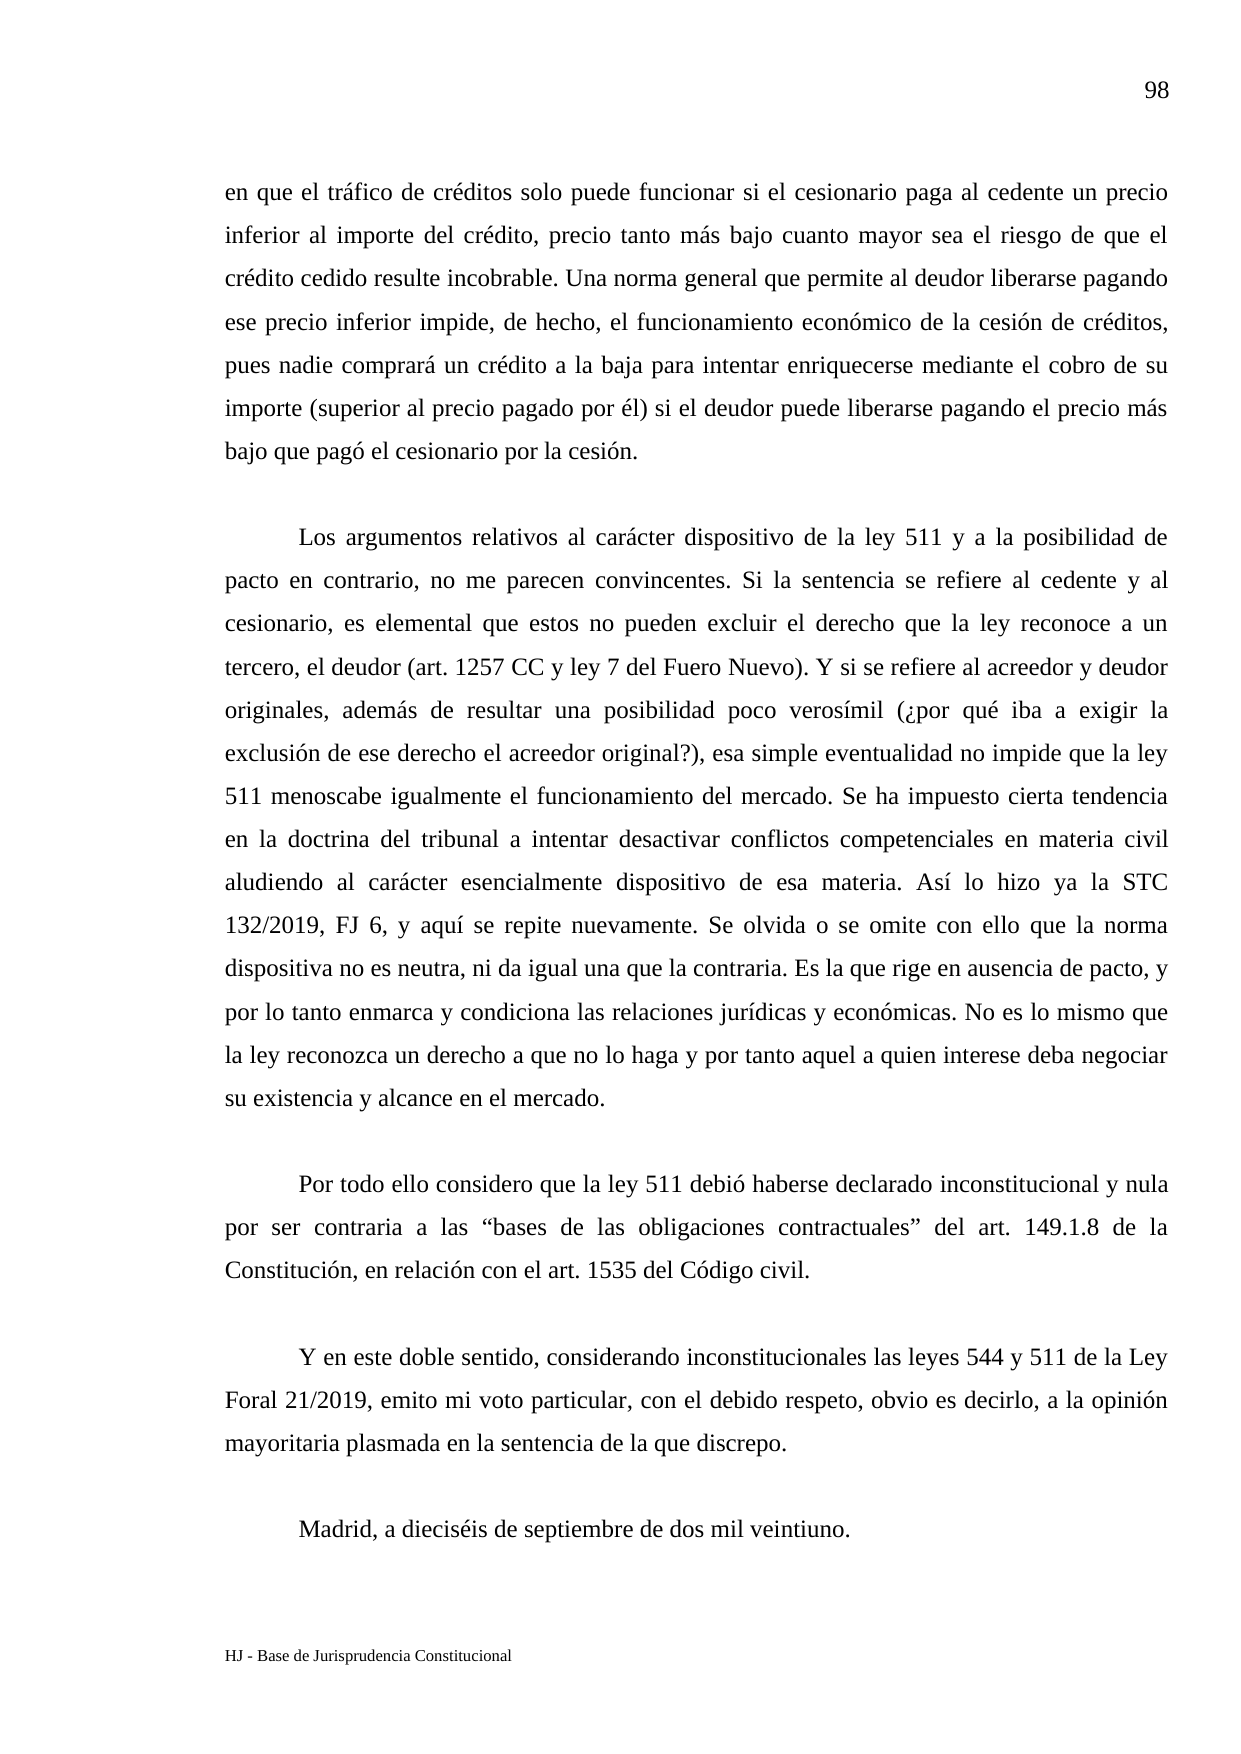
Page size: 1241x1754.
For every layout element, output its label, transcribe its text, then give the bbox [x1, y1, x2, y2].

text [224, 177, 1169, 465]
text Por todo ello considero que la ley 511 debió haberse declarado inconstitucional y nula por ser contraria a las “bases de las obligaciones contractuales” del art. 149.1.8 de la Constitución, en relación con el art. 1535 del Código civil. [224, 1169, 1169, 1284]
text Madrid, a dieciséis de septiembre de dos mil veintiuno. [224, 1514, 1169, 1543]
text Y en este doble sentido, considerando inconstitucionales las leyes 544 y 511 de la Ley Foral 21/2019, emito mi voto particular, con el debido respeto, obvio es decirlo, a la opinión mayoritaria plasmada en la sentencia de la que discrepo. [224, 1342, 1169, 1457]
text Los argumentos relativos al carácter dispositivo de la ley 511 y a la posibilidad de pacto en contrario, no me parecen convincentes. Si la sentencia se refiere al cedente y al cesionario, es elemental que estos no pueden excluir el derecho que la ley reconoce a un tercero, el deudor (art. 1257 CC y ley 7 del Fuero Nuevo). Y si se refiere al acreedor y deudor originales, además de resultar una posibilidad poco verosímil (¿por qué iba a exigir la exclusión de ese derecho el acreedor original?), esa simple eventualidad no impide que la ley 511 menoscabe igualmente el funcionamiento del mercado. Se ha impuesto cierta tendencia en la doctrina del tribunal a intentar desactivar conflictos competenciales en materia civil aludiendo al carácter esencialmente dispositivo de esa materia. Así lo hizo ya la STC 132/2019, FJ 6, y aquí se repite nuevamente. Se olvida o se omite con ello que la norma dispositiva no es neutra, ni da igual una que la contraria. Es la que rige en ausencia de pacto, y por lo tanto enmarca y condiciona las relaciones jurídicas y económicas. No es lo mismo que la ley reconozca un derecho a que no lo haga y por tanto aquel a quien interese deba negociar su existencia y alcance en el mercado. [224, 522, 1169, 1112]
